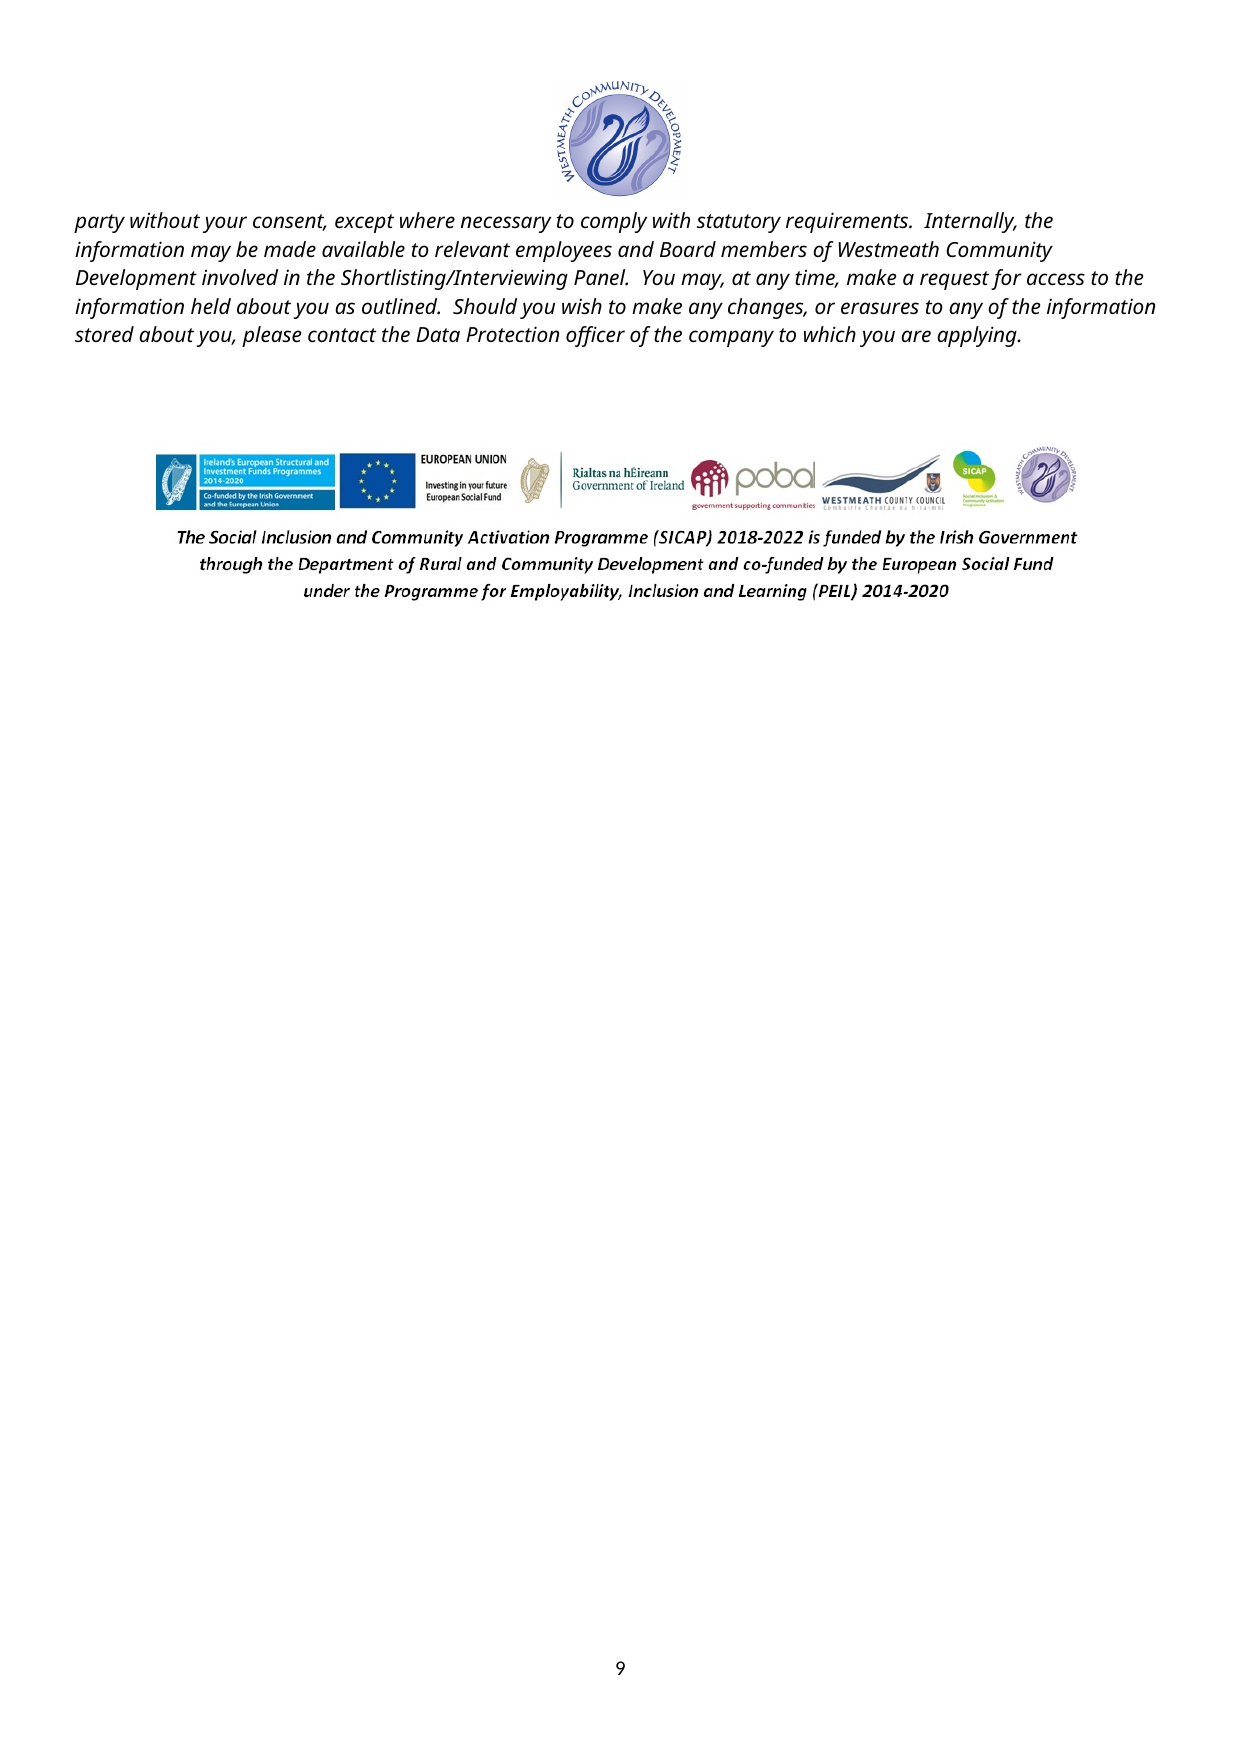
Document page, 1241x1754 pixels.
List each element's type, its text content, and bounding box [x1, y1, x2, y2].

picture [549, 73, 692, 207]
picture [150, 442, 1090, 607]
